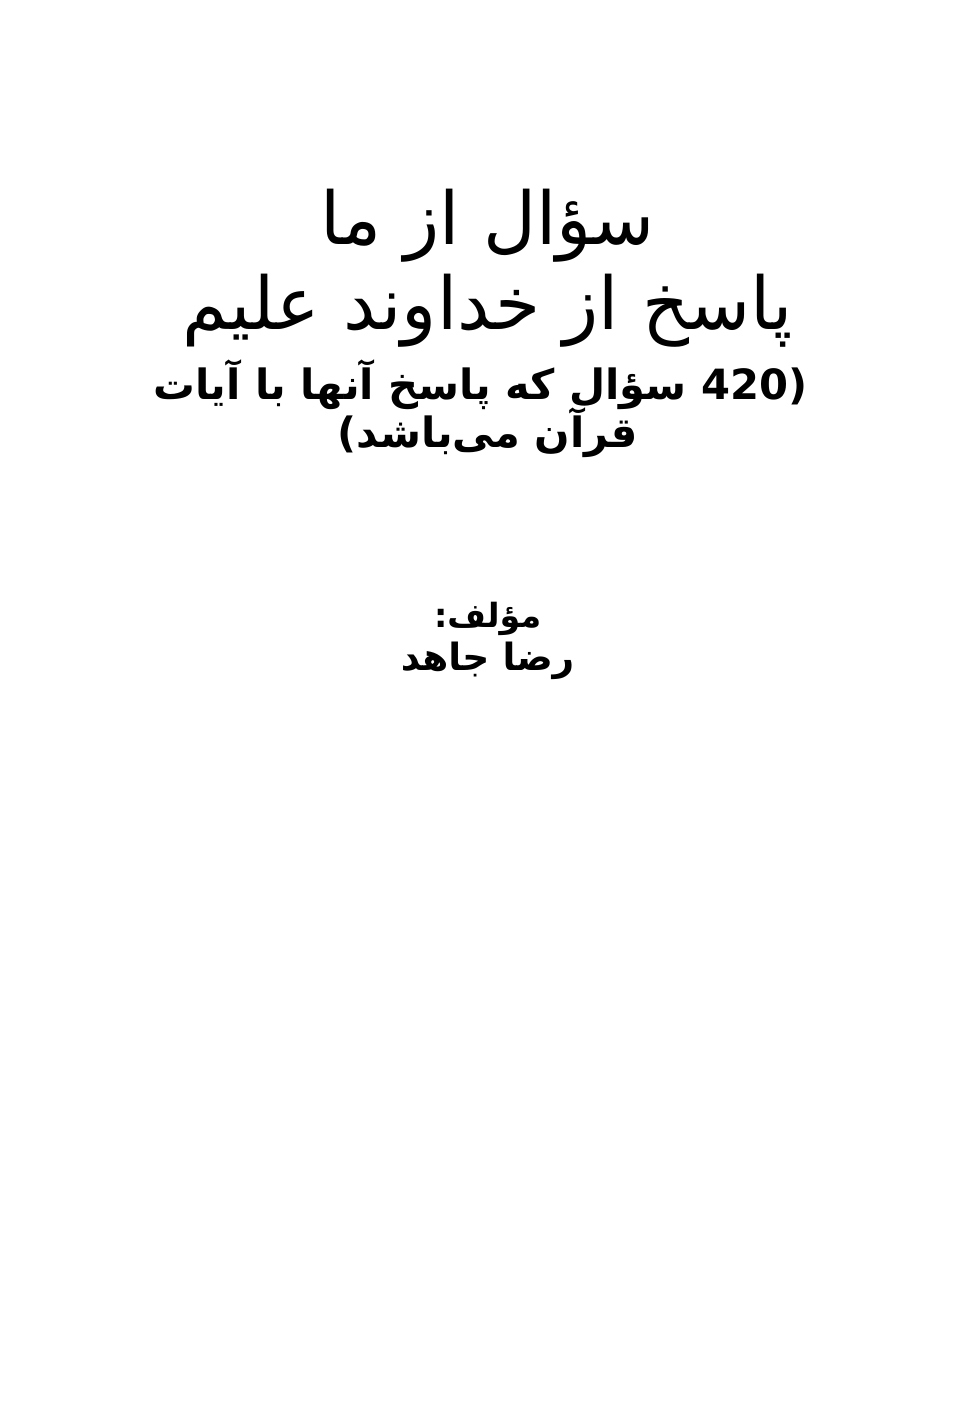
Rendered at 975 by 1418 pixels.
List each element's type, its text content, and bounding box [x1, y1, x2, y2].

text پاسخ از خداوند علیم [118, 261, 857, 346]
text سؤال از ما [118, 176, 857, 261]
text مؤلف: [118, 597, 857, 635]
text رضا جاهد [118, 635, 857, 679]
text (420 سؤال که پاسخ آنها با آیات قرآن می‌باشد) [118, 360, 857, 457]
